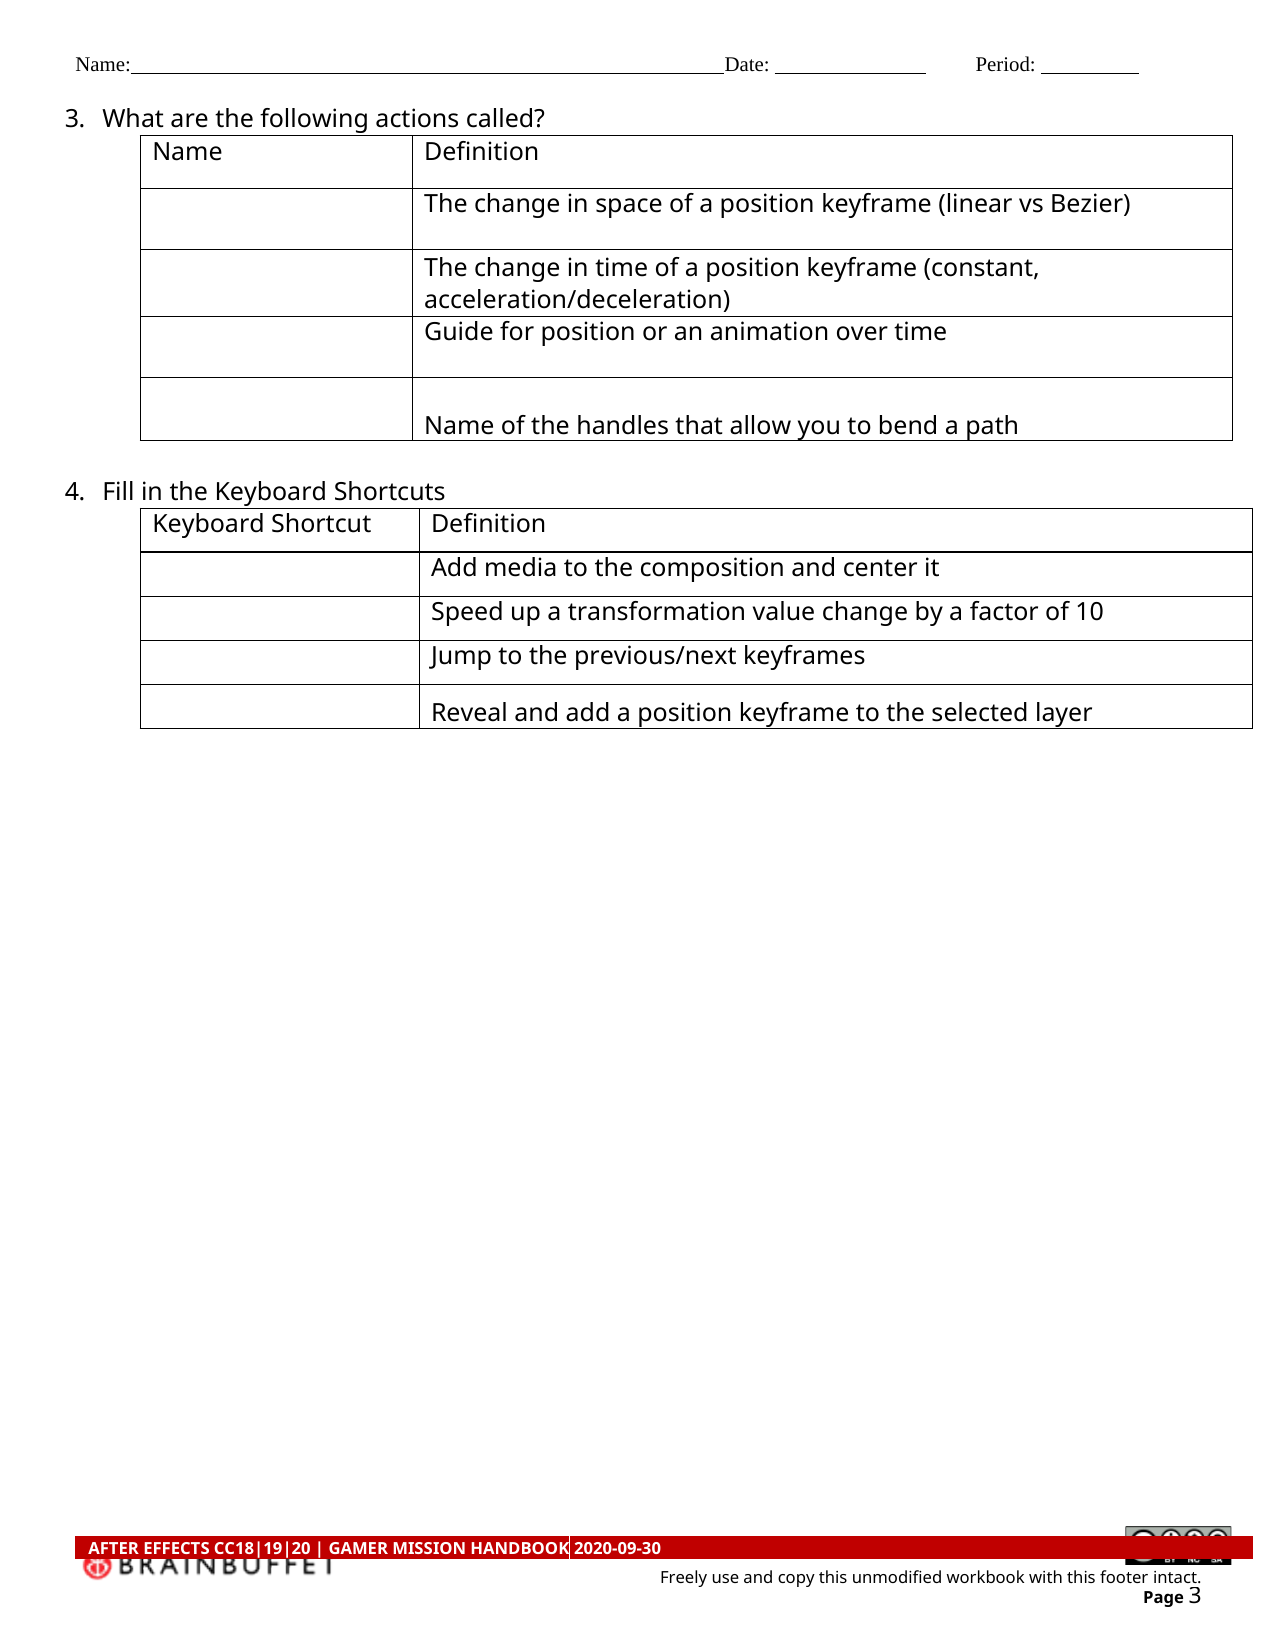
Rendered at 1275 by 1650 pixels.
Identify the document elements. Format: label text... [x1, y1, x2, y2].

picture [1125, 1526, 1232, 1536]
table_cell [141, 189, 412, 249]
table_cell [141, 641, 419, 684]
table_cell Speed up a transformation value change by a factor of 10 [420, 597, 1252, 640]
table_cell [141, 317, 412, 377]
table_cell Reveal and add a position keyframe to the selected layer [420, 685, 1252, 728]
table_header Keyboard Shortcut [141, 509, 419, 551]
list Fill in the Keyboard Shortcuts [64, 473, 1275, 508]
list What are the following actions called? [64, 101, 1275, 135]
table_header Definition [420, 509, 1252, 551]
table_cell [141, 250, 412, 316]
table_cell Jump to the previous/next keyframes [420, 641, 1252, 684]
table_cell Name of the handles that allow you to bend a path [413, 378, 1232, 440]
table_cell The change in time of a position keyframe (constant, acceleration/deceleration) [413, 250, 1232, 316]
table_cell Add media to the composition and center it [420, 553, 1252, 596]
table_cell Guide for position or an animation over time [413, 317, 1232, 377]
table_cell The change in space of a position keyframe (linear vs Bezier) [413, 189, 1232, 249]
table_cell [141, 685, 419, 728]
table_cell [141, 597, 419, 640]
table_header Name [141, 136, 412, 188]
picture [1125, 1559, 1232, 1565]
table_cell [141, 378, 412, 440]
table_cell [141, 553, 419, 596]
table_header Definition [413, 136, 1232, 188]
picture [75, 1559, 347, 1587]
